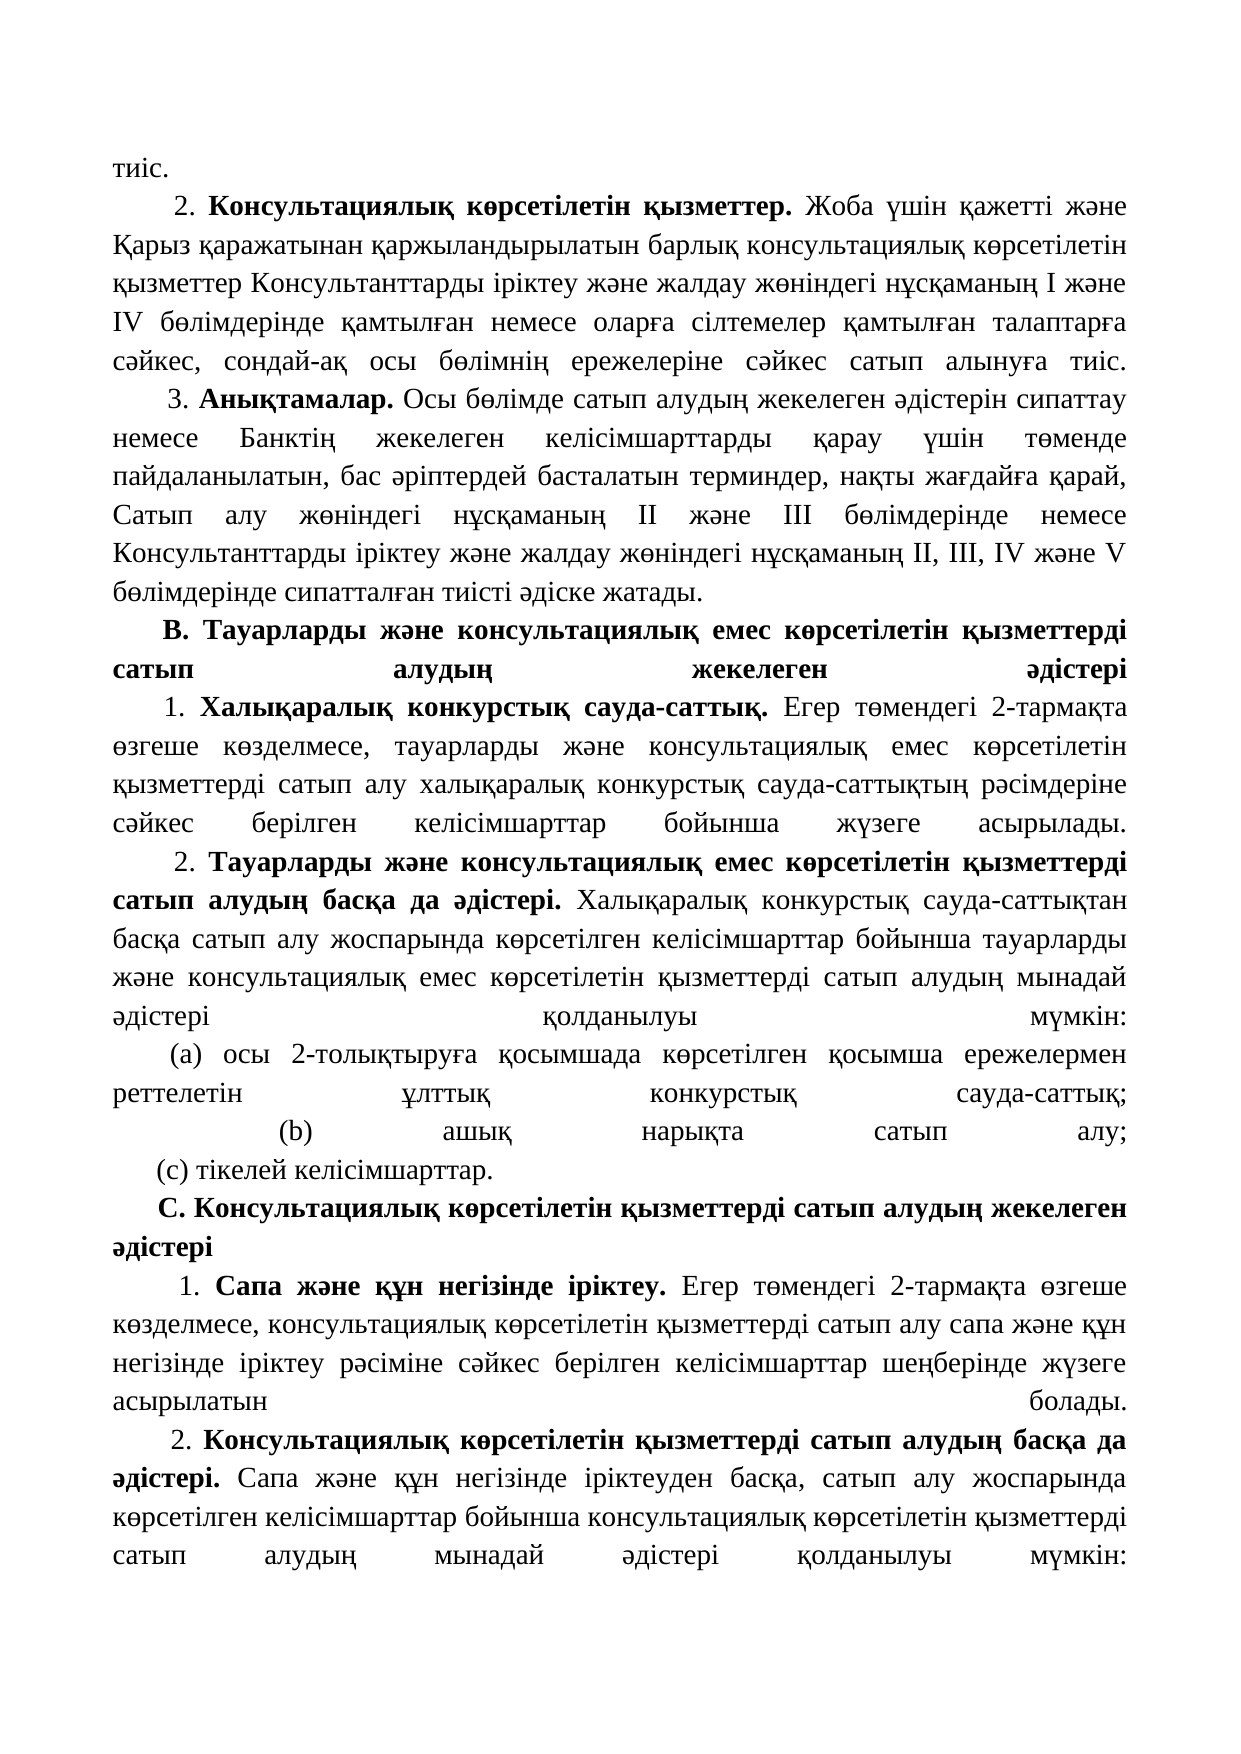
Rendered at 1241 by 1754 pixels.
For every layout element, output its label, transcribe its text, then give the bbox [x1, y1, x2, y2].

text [112, 1191, 1128, 1571]
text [112, 150, 1128, 607]
text B. Тауарларды және консультациялық емес көрсетілетін қызметтерді сатып алудың жекелеген әдістері 1. Халықаралық конкурстық сауда-саттық. Егер төмендегі 2-тармақта өзгеше көзделмесе, тауарларды және консультациялық емес көрсетілетін қызметтерді сатып алу халықаралық конкурстық сауда-саттықтың рәсімдеріне сәйкес берілген келісімшарттар бойынша жүзеге асырылады. 2. Тауарларды және консультациялық емес көрсетілетін қызметтерді сатып алудың басқа да әдістері. Халықаралық конкурстық сауда-саттықтан басқа сатып алу жоспарында көрсетілген келісімшарттар бойынша тауарларды және консультациялық емес көрсетілетін қызметтерді сатып алудың мынадай әдістері қолданылуы мүмкін: (а) осы 2-толықтыруға қосымшада көрсетілген қосымша ережелермен реттелетін ұлттық конкурстық сауда-саттық; (b) ашық нарықта сатып алу; (c) тікелей келісімшарттар. [112, 612, 1128, 1186]
